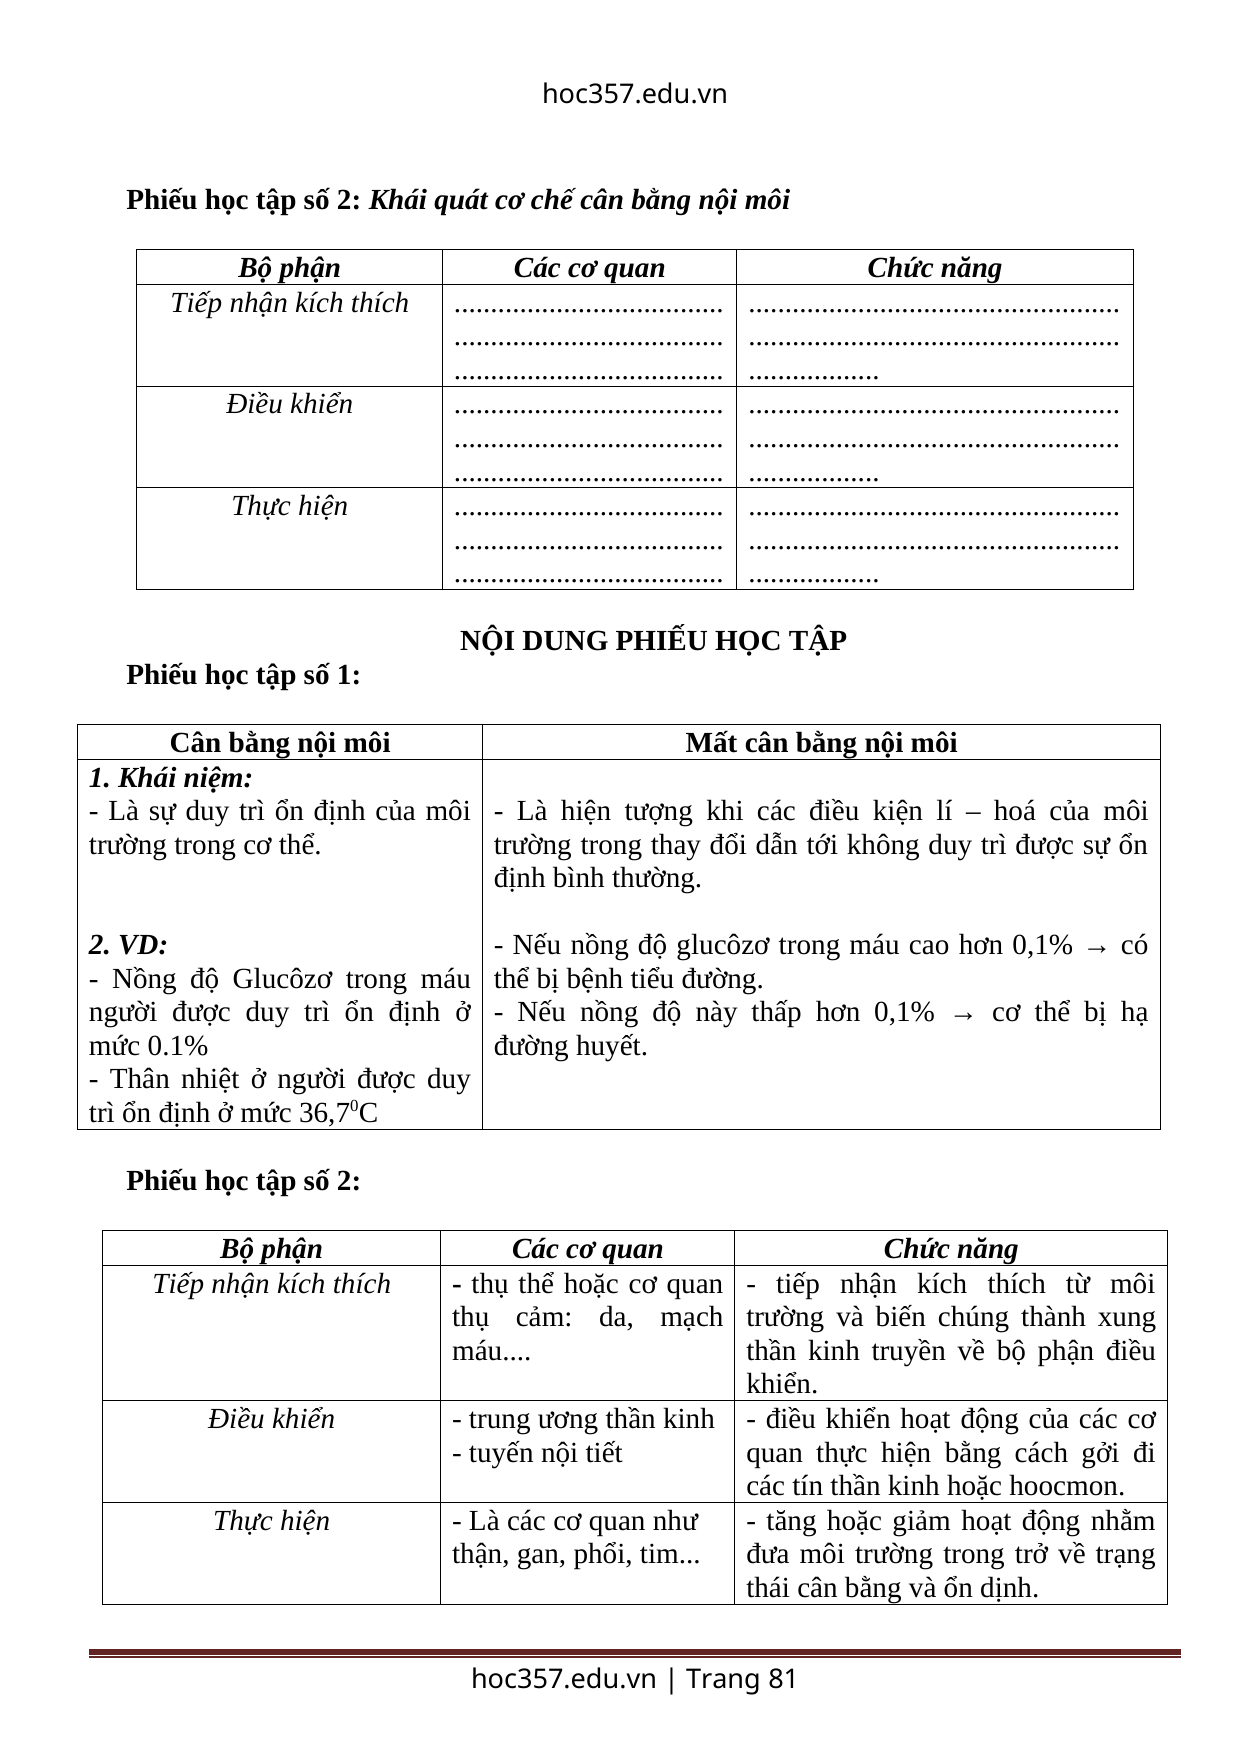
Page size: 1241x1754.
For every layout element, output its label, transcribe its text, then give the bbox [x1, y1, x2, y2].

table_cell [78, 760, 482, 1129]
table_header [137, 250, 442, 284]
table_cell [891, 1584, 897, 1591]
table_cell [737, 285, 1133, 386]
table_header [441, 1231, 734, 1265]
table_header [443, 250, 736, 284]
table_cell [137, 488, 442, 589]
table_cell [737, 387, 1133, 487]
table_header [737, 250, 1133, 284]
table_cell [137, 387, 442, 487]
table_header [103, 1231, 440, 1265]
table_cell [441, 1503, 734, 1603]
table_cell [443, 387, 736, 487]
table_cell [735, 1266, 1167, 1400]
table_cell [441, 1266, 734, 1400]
text NỘI DUNG PHIẾU HỌC TẬP [126, 623, 1181, 657]
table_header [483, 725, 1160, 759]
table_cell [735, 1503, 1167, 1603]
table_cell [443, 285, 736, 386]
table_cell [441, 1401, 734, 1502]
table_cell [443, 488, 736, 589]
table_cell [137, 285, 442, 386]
text Phiếu học tập số 2: Khái quát cơ chế cân bằng nội môi [126, 182, 1181, 216]
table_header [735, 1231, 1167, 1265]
text Phiếu học tập số 2: [126, 1163, 1181, 1197]
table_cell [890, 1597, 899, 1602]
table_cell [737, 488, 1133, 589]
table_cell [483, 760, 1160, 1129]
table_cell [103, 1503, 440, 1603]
text Phiếu học tập số 1: [126, 657, 1181, 691]
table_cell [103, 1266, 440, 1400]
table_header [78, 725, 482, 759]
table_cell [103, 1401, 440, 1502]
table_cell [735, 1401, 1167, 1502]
